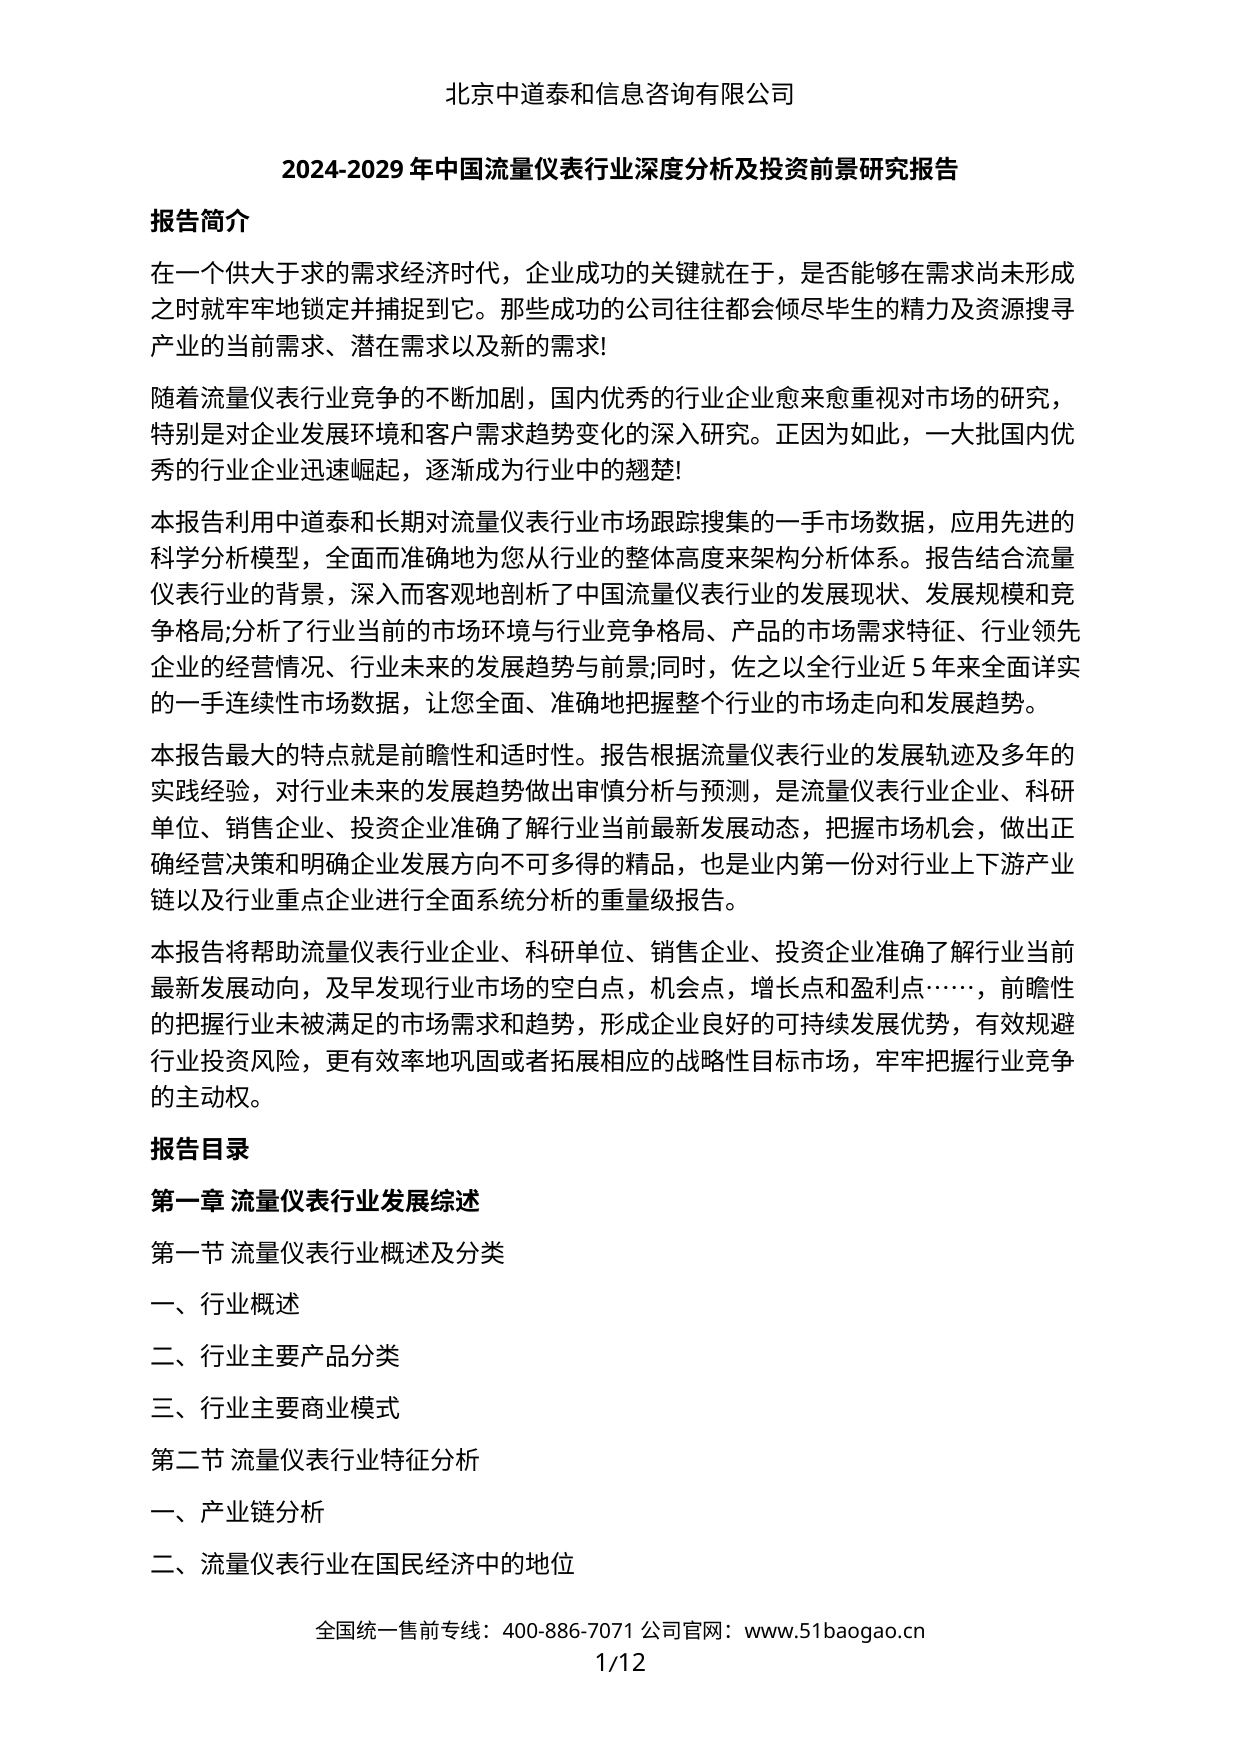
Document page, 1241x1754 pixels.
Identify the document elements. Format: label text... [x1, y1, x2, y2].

text 本报告利用中道泰和长期对流量仪表行业市场跟踪搜集的一手市场数据，应用先进的科学分析模型，全面而准确地为您从行业的整体高度来架构分析体系。报告结合流量仪表行业的背景，深入而客观地剖析了中国流量仪表行业的发展现状、发展规模和竞争格局;分析了行业当前的市场环境与行业竞争格局、产品的市场需求特征、行业领先企业的经营情况、行业未来的发展趋势与前景;同时，佐之以全行业近5年来全面详实的一手连续性市场数据，让您全面、准确地把握整个行业的市场走向和发展趋势。 [150, 502, 1090, 720]
text 报告简介 [150, 202, 1090, 238]
text 随着流量仪表行业竞争的不断加剧，国内优秀的行业企业愈来愈重视对市场的研究，特别是对企业发展环境和客户需求趋势变化的深入研究。正因为如此，一大批国内优秀的行业企业迅速崛起，逐渐成为行业中的翘楚! [150, 378, 1090, 487]
text 一、行业概述 [150, 1285, 1090, 1321]
text 二、行业主要产品分类 [150, 1337, 1090, 1373]
text 第二节 流量仪表行业特征分析 [150, 1441, 1090, 1477]
text 在一个供大于求的需求经济时代，企业成功的关键就在于，是否能够在需求尚未形成之时就牢牢地锁定并捕捉到它。那些成功的公司往往都会倾尽毕生的精力及资源搜寻产业的当前需求、潜在需求以及新的需求! [150, 254, 1090, 362]
text 2024-2029年中国流量仪表行业深度分析及投资前景研究报告 [150, 150, 1090, 186]
text 第一章 流量仪表行业发展综述 [150, 1181, 1090, 1217]
text 报告目录 [150, 1129, 1090, 1166]
text 一、产业链分析 [150, 1492, 1090, 1529]
text 二、流量仪表行业在国民经济中的地位 [150, 1544, 1090, 1581]
text 本报告最大的特点就是前瞻性和适时性。报告根据流量仪表行业的发展轨迹及多年的实践经验，对行业未来的发展趋势做出审慎分析与预测，是流量仪表行业企业、科研单位、销售企业、投资企业准确了解行业当前最新发展动态，把握市场机会，做出正确经营决策和明确企业发展方向不可多得的精品，也是业内第一份对行业上下游产业链以及行业重点企业进行全面系统分析的重量级报告。 [150, 736, 1090, 917]
text 本报告将帮助流量仪表行业企业、科研单位、销售企业、投资企业准确了解行业当前最新发展动向，及早发现行业市场的空白点，机会点，增长点和盈利点……，前瞻性的把握行业未被满足的市场需求和趋势，形成企业良好的可持续发展优势，有效规避行业投资风险，更有效率地巩固或者拓展相应的战略性目标市场，牢牢把握行业竞争的主动权。 [150, 932, 1090, 1114]
text 第一节 流量仪表行业概述及分类 [150, 1233, 1090, 1269]
text 三、行业主要商业模式 [150, 1389, 1090, 1425]
